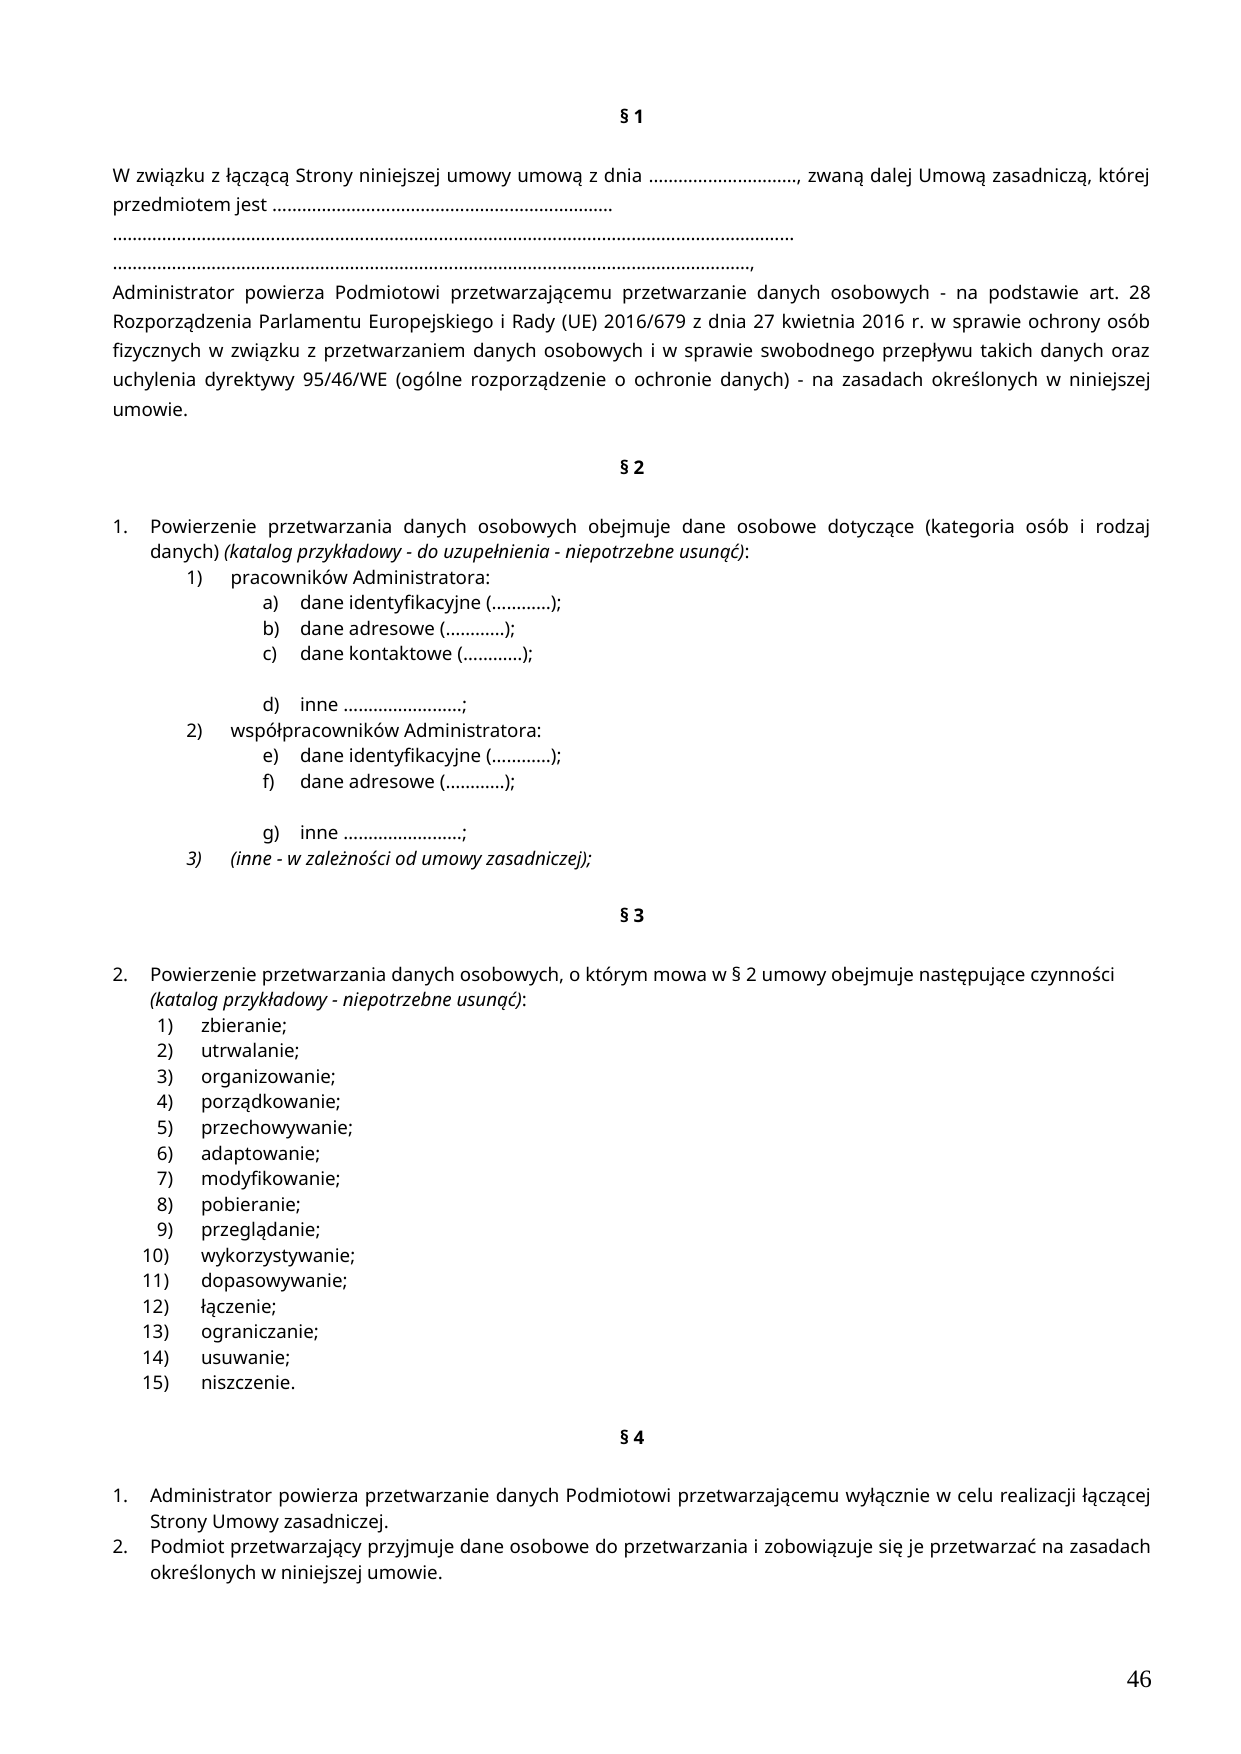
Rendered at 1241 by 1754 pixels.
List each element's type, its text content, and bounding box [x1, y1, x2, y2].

list utrwalanie; [157, 1038, 1152, 1063]
list dane identyfikacyjne (…………); [262, 590, 1152, 615]
list inne ……………………; [262, 819, 1152, 845]
text § 2 [112, 454, 1152, 480]
list porządkowanie; [157, 1089, 1152, 1114]
list zbieranie; [157, 1012, 1152, 1038]
text ………………………………………………………………………………………………………………………… [112, 220, 1152, 246]
list usuwanie; [142, 1344, 1152, 1369]
list (inne - w zależności od umowy zasadniczej); [186, 845, 1152, 870]
text …………………………………………………………………………………………………………………, [112, 250, 1152, 275]
list inne ……………………; [262, 692, 1152, 717]
list pobieranie; [157, 1191, 1152, 1216]
list wykorzystywanie; [142, 1242, 1152, 1267]
text Administrator powierza Podmiotowi przetwarzającemu przetwarzanie danych osobowych - na podstawie art. 28 Rozporządzenia Parlamentu Europejskiego i Rady (UE) 2016/679 z dnia 27 kwietnia 2016 r. w sprawie ochrony osób fizycznych w związku z przetwarzaniem danych osobowych i w sprawie swobodnego przepływu takich danych oraz uchylenia dyrektywy 95/46/WE (ogólne rozporządzenie o ochronie danych) - na zasadach określonych w niniejszej umowie. [112, 279, 1152, 422]
list Podmiot przetwarzający przyjmuje dane osobowe do przetwarzania i zobowiązuje się je przetwarzać na zasadach określonych w niniejszej umowie. [112, 1534, 1152, 1585]
list modyfikowanie; [157, 1165, 1152, 1191]
list Administrator powierza przetwarzanie danych Podmiotowi przetwarzającemu wyłącznie w celu realizacji łączącej Strony Umowy zasadniczej. [112, 1483, 1152, 1534]
text § 3 [112, 903, 1152, 928]
list Powierzenie przetwarzania danych osobowych, o którym mowa w § 2 umowy obejmuje następujące czynności (katalog przykładowy - niepotrzebne usunąć): [112, 961, 1152, 1012]
text § 1 [112, 103, 1152, 129]
list dane kontaktowe (…………); [262, 641, 1152, 666]
list dane identyfikacyjne (…………); [262, 743, 1152, 768]
list przechowywanie; [157, 1114, 1152, 1140]
list dopasowywanie; [142, 1267, 1152, 1293]
list pracowników Administratora: [186, 564, 1152, 590]
list współpracowników Administratora: [186, 717, 1152, 743]
list łączenie; [142, 1293, 1152, 1318]
list Powierzenie przetwarzania danych osobowych obejmuje dane osobowe dotyczące (kategoria osób i rodzaj danych) (katalog przykładowy - do uzupełnienia - niepotrzebne usunąć): [112, 513, 1152, 564]
text W związku z łączącą Strony niniejszej umowy umową z dnia …………………………, zwaną dalej Umową zasadniczą, której przedmiotem jest …………………………………………………………… [112, 162, 1152, 217]
list ograniczanie; [142, 1318, 1152, 1344]
list niszczenie. [142, 1369, 1152, 1395]
list przeglądanie; [157, 1216, 1152, 1242]
text § 4 [112, 1424, 1152, 1450]
list dane adresowe (…………); [262, 768, 1152, 794]
list dane adresowe (…………); [262, 615, 1152, 641]
list adaptowanie; [157, 1140, 1152, 1165]
list organizowanie; [157, 1063, 1152, 1089]
